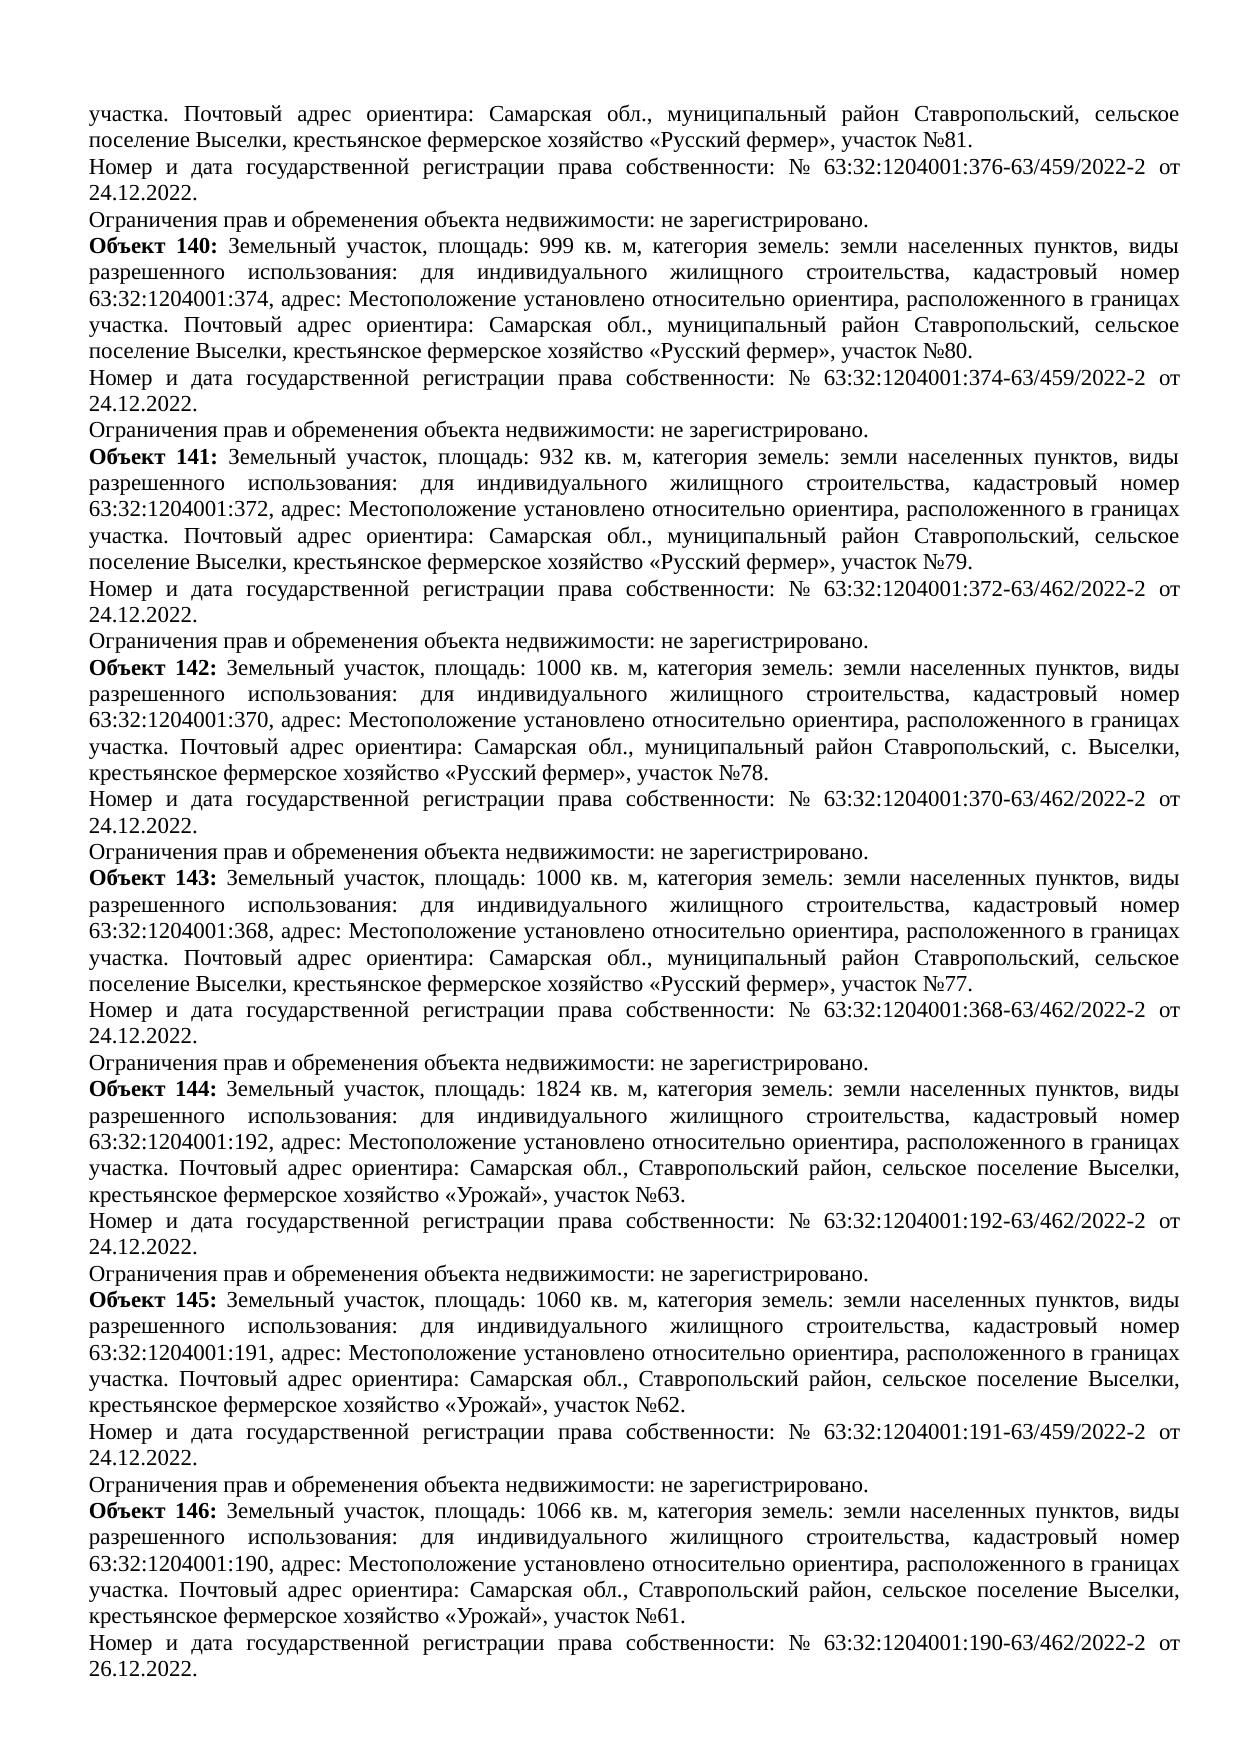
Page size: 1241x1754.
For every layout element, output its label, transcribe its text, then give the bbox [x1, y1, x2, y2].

text Номер и дата государственной регистрации права собственности: № 63:32:1204001:190-63/462/2022-2 от 26.12.2022. [89, 1629, 1181, 1681]
text Ограничения прав и обременения объекта недвижимости: не зарегистрировано. [89, 1471, 1181, 1497]
text Ограничения прав и обременения объекта недвижимости: не зарегистрировано. [89, 1260, 1181, 1286]
text Номер и дата государственной регистрации права собственности: № 63:32:1204001:191-63/459/2022-2 от 24.12.2022. [89, 1418, 1181, 1471]
text Ограничения прав и обременения объекта недвижимости: не зарегистрировано. [89, 1049, 1181, 1075]
text Объект 142: Земельный участок, площадь: 1000 кв. м, категория земель: земли населенных пунктов, виды разрешенного использования: для индивидуального жилищного строительства, кадастровый номер 63:32:1204001:370, адрес: Местоположение установлено относительно ориентира, расположенного в границах участка. Почтовый адрес ориентира: Самарская обл., муниципальный район Ставропольский, с. Выселки, крестьянское фермерское хозяйство «Русский фермер», участок №78. [89, 654, 1181, 785]
text Ограничения прав и обременения объекта недвижимости: не зарегистрировано. [89, 416, 1181, 443]
text Ограничения прав и обременения объекта недвижимости: не зарегистрировано. [89, 838, 1181, 864]
text Объект 143: Земельный участок, площадь: 1000 кв. м, категория земель: земли населенных пунктов, виды разрешенного использования: для индивидуального жилищного строительства, кадастровый номер 63:32:1204001:368, адрес: Местоположение установлено относительно ориентира, расположенного в границах участка. Почтовый адрес ориентира: Самарская обл., муниципальный район Ставропольский, сельское поселение Выселки, крестьянское фермерское хозяйство «Русский фермер», участок №77. [89, 864, 1181, 996]
text Номер и дата государственной регистрации права собственности: № 63:32:1204001:370-63/462/2022-2 от 24.12.2022. [89, 785, 1181, 838]
text Объект 141: Земельный участок, площадь: 932 кв. м, категория земель: земли населенных пунктов, виды разрешенного использования: для индивидуального жилищного строительства, кадастровый номер 63:32:1204001:372, адрес: Местоположение установлено относительно ориентира, расположенного в границах участка. Почтовый адрес ориентира: Самарская обл., муниципальный район Ставропольский, сельское поселение Выселки, крестьянское фермерское хозяйство «Русский фермер», участок №79. [89, 443, 1181, 574]
text Объект 140: Земельный участок, площадь: 999 кв. м, категория земель: земли населенных пунктов, виды разрешенного использования: для индивидуального жилищного строительства, кадастровый номер 63:32:1204001:374, адрес: Местоположение установлено относительно ориентира, расположенного в границах участка. Почтовый адрес ориентира: Самарская обл., муниципальный район Ставропольский, сельское поселение Выселки, крестьянское фермерское хозяйство «Русский фермер», участок №80. [89, 232, 1181, 364]
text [89, 100, 1181, 153]
text Объект 145: Земельный участок, площадь: 1060 кв. м, категория земель: земли населенных пунктов, виды разрешенного использования: для индивидуального жилищного строительства, кадастровый номер 63:32:1204001:191, адрес: Местоположение установлено относительно ориентира, расположенного в границах участка. Почтовый адрес ориентира: Самарская обл., Ставропольский район, сельское поселение Выселки, крестьянское фермерское хозяйство «Урожай», участок №62. [89, 1286, 1181, 1418]
text Объект 144: Земельный участок, площадь: 1824 кв. м, категория земель: земли населенных пунктов, виды разрешенного использования: для индивидуального жилищного строительства, кадастровый номер 63:32:1204001:192, адрес: Местоположение установлено относительно ориентира, расположенного в границах участка. Почтовый адрес ориентира: Самарская обл., Ставропольский район, сельское поселение Выселки, крестьянское фермерское хозяйство «Урожай», участок №63. [89, 1075, 1181, 1207]
text Номер и дата государственной регистрации права собственности: № 63:32:1204001:192-63/462/2022-2 от 24.12.2022. [89, 1207, 1181, 1260]
text Ограничения прав и обременения объекта недвижимости: не зарегистрировано. [89, 206, 1181, 232]
text Номер и дата государственной регистрации права собственности: № 63:32:1204001:376-63/459/2022-2 от 24.12.2022. [89, 153, 1181, 206]
text Объект 146: Земельный участок, площадь: 1066 кв. м, категория земель: земли населенных пунктов, виды разрешенного использования: для индивидуального жилищного строительства, кадастровый номер 63:32:1204001:190, адрес: Местоположение установлено относительно ориентира, расположенного в границах участка. Почтовый адрес ориентира: Самарская обл., Ставропольский район, сельское поселение Выселки, крестьянское фермерское хозяйство «Урожай», участок №61. [89, 1497, 1181, 1629]
text Номер и дата государственной регистрации права собственности: № 63:32:1204001:368-63/462/2022-2 от 24.12.2022. [89, 996, 1181, 1049]
text Ограничения прав и обременения объекта недвижимости: не зарегистрировано. [89, 627, 1181, 654]
text Номер и дата государственной регистрации права собственности: № 63:32:1204001:372-63/462/2022-2 от 24.12.2022. [89, 574, 1181, 627]
text Номер и дата государственной регистрации права собственности: № 63:32:1204001:374-63/459/2022-2 от 24.12.2022. [89, 364, 1181, 416]
